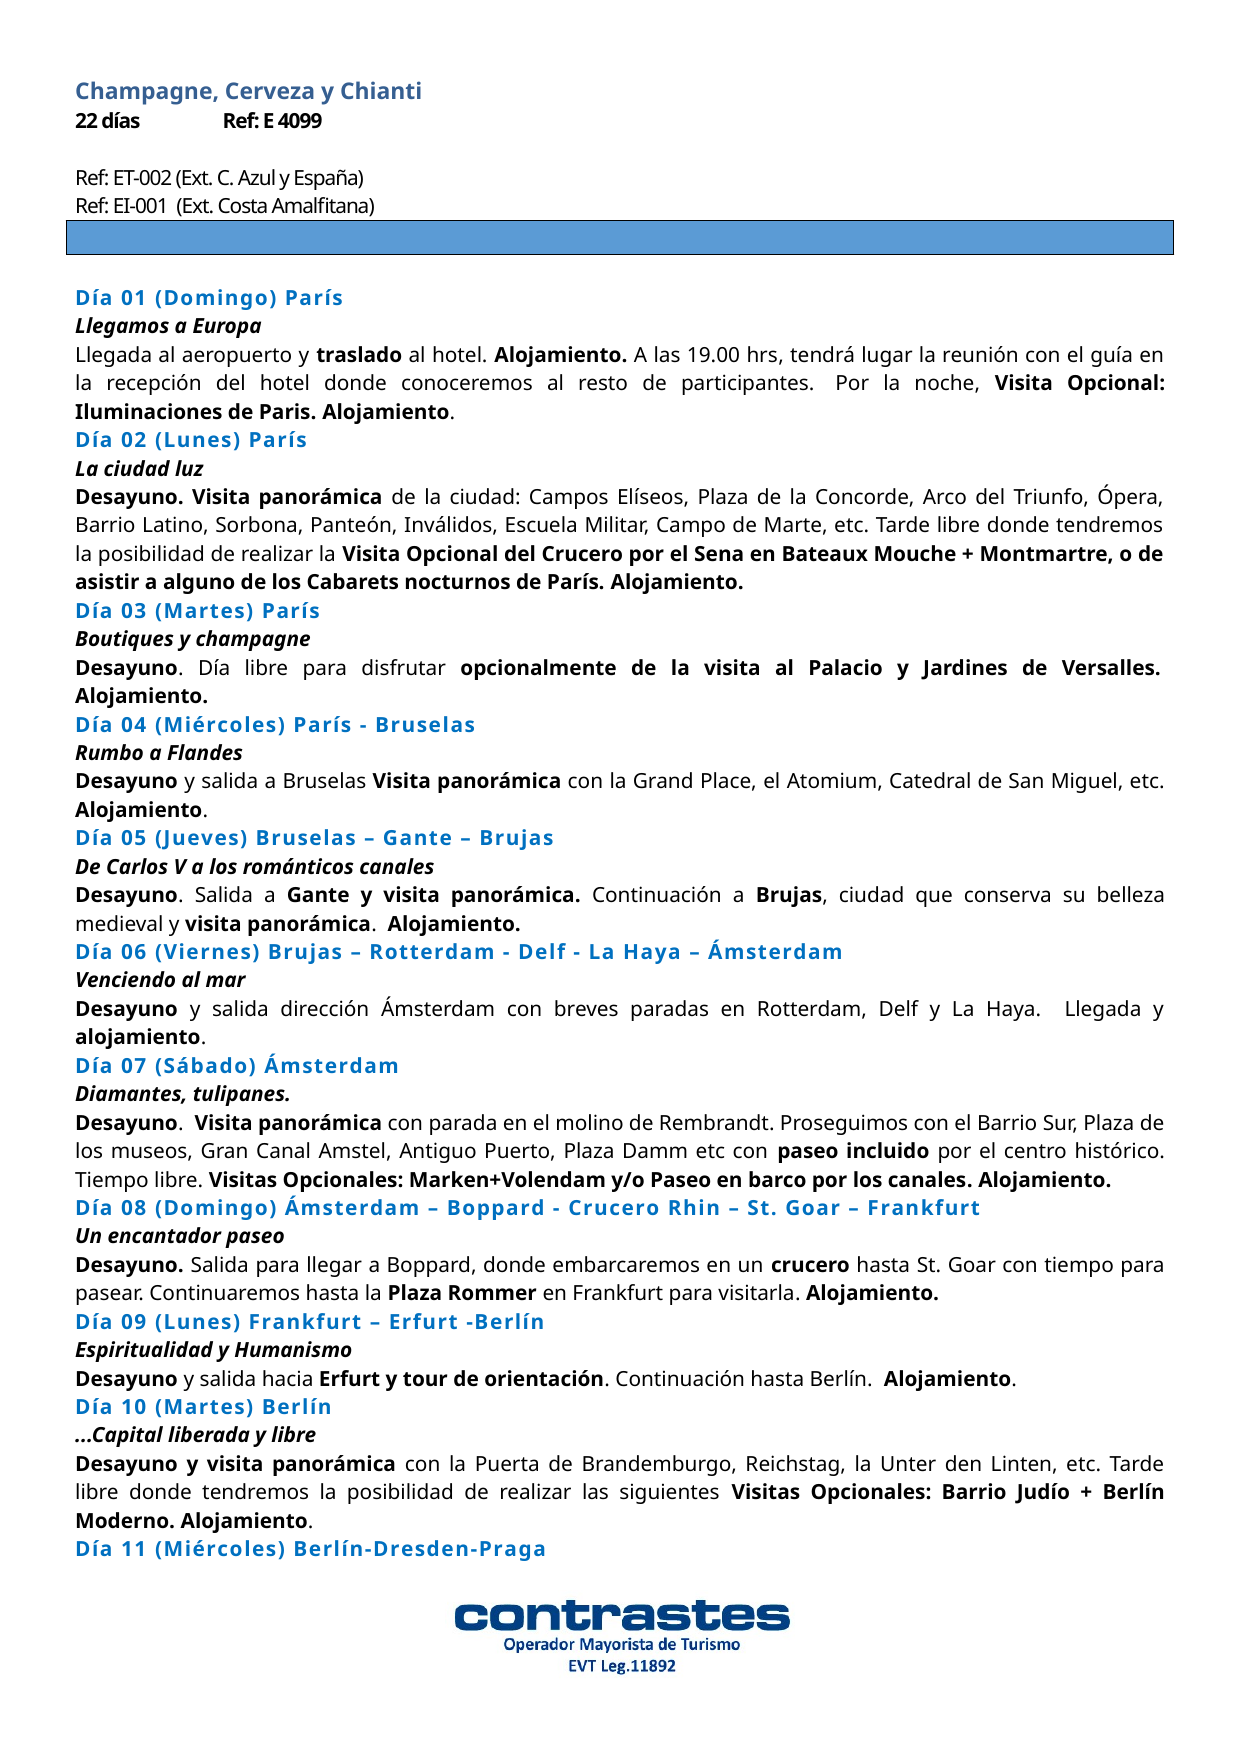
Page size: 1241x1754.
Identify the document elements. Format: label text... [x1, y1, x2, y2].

subtitle Día 03 (Martes) París [75, 596, 1165, 624]
text Desayuno. Visita panorámica con parada en el molino de Rembrandt. Proseguimos con el Barrio Sur, Plaza de los museos, Gran Canal Amstel, Antiguo Puerto, Plaza Damm etc con paseo incluido por el centro histórico. Tiempo libre. Visitas Opcionales: Marken+Volendam y/o Paseo en barco por los canales. Alojamiento. [75, 1108, 1165, 1193]
title Ref: ET-002 (Ext. C. Azul y España) [75, 163, 1165, 192]
text Llegamos a Europa [75, 312, 1165, 340]
text Rumbo a Flandes [75, 738, 1165, 767]
subtitle Día 09 (Lunes) Frankfurt – Erfurt -Berlín [75, 1307, 1165, 1335]
subtitle Día 04 (Miércoles) París - Bruselas [75, 710, 1165, 738]
subtitle Día 06 (Viernes) Brujas – Rotterdam - Delf - La Haya – Ámsterdam [75, 937, 1165, 966]
subtitle Día 02 (Lunes) París [75, 425, 1165, 454]
subtitle Día 10 (Martes) Berlín [75, 1392, 1165, 1421]
text Diamantes, tulipanes. [75, 1079, 1165, 1108]
subtitle Día 07 (Sábado) Ámsterdam [75, 1051, 1165, 1079]
title 22 días Ref: E 4099 [75, 106, 1165, 135]
text De Carlos V a los románticos canales [75, 852, 1165, 880]
subtitle Día 08 (Domingo) Ámsterdam – Boppard - Crucero Rhin – St. Goar – Frankfurt [75, 1193, 1165, 1222]
picture [445, 1590, 796, 1681]
text Desayuno. Salida para llegar a Boppard, donde embarcaremos en un crucero hasta St. Goar con tiempo para pasear. Continuaremos hasta la Plaza Rommer en Frankfurt para visitarla. Alojamiento. [75, 1250, 1165, 1307]
text Espiritualidad y Humanismo [75, 1335, 1165, 1364]
text Un encantador paseo [75, 1222, 1165, 1250]
subtitle Día 05 (Jueves) Bruselas – Gante – Brujas [75, 823, 1165, 852]
subtitle Día 01 (Domingo) París [75, 283, 1165, 312]
text Boutiques y champagne [75, 624, 1165, 653]
text La ciudad luz [75, 454, 1165, 482]
subtitle Champagne, Cerveza y Chianti [75, 75, 1165, 106]
text ...Capital liberada y libre [75, 1421, 1165, 1449]
text Venciendo al mar [75, 966, 1165, 994]
text Desayuno y visita panorámica con la Puerta de Brandemburgo, Reichstag, la Unter den Linten, etc. Tarde libre donde tendremos la posibilidad de realizar las siguientes Visitas Opcionales: Barrio Judío + Berlín Moderno. Alojamiento. [75, 1449, 1165, 1534]
title Ref: EI-001 (Ext. Costa Amalfitana) [75, 192, 1165, 220]
text Desayuno. Día libre para disfrutar opcionalmente de la visita al Palacio y Jardines de Versalles. Alojamiento. [75, 653, 1165, 710]
text Desayuno y salida hacia Erfurt y tour de orientación. Continuación hasta Berlín. Alojamiento. [75, 1364, 1165, 1392]
text Llegada al aeropuerto y traslado al hotel. Alojamiento. A las 19.00 hrs, tendrá lugar la reunión con el guía en la recepción del hotel donde conoceremos al resto de participantes. Por la noche, Visita Opcional: Iluminaciones de Paris. Alojamiento. [75, 340, 1165, 425]
text Desayuno. Salida a Gante y visita panorámica. Continuación a Brujas, ciudad que conserva su belleza medieval y visita panorámica. Alojamiento. [75, 880, 1165, 937]
text Desayuno y salida dirección Ámsterdam con breves paradas en Rotterdam, Delf y La Haya. Llegada y alojamiento. [75, 994, 1165, 1051]
text Desayuno. Visita panorámica de la ciudad: Campos Elíseos, Plaza de la Concorde, Arco del Triunfo, Ópera, Barrio Latino, Sorbona, Panteón, Inválidos, Escuela Militar, Campo de Marte, etc. Tarde libre donde tendremos la posibilidad de realizar la Visita Opcional del Crucero por el Sena en Bateaux Mouche + Montmartre, o de asistir a alguno de los Cabarets nocturnos de París. Alojamiento. [75, 482, 1165, 596]
text Desayuno y salida a Bruselas Visita panorámica con la Grand Place, el Atomium, Catedral de San Miguel, etc. Alojamiento. [75, 767, 1165, 823]
subtitle Día 11 (Miércoles) Berlín-Dresden-Praga [75, 1534, 1165, 1563]
